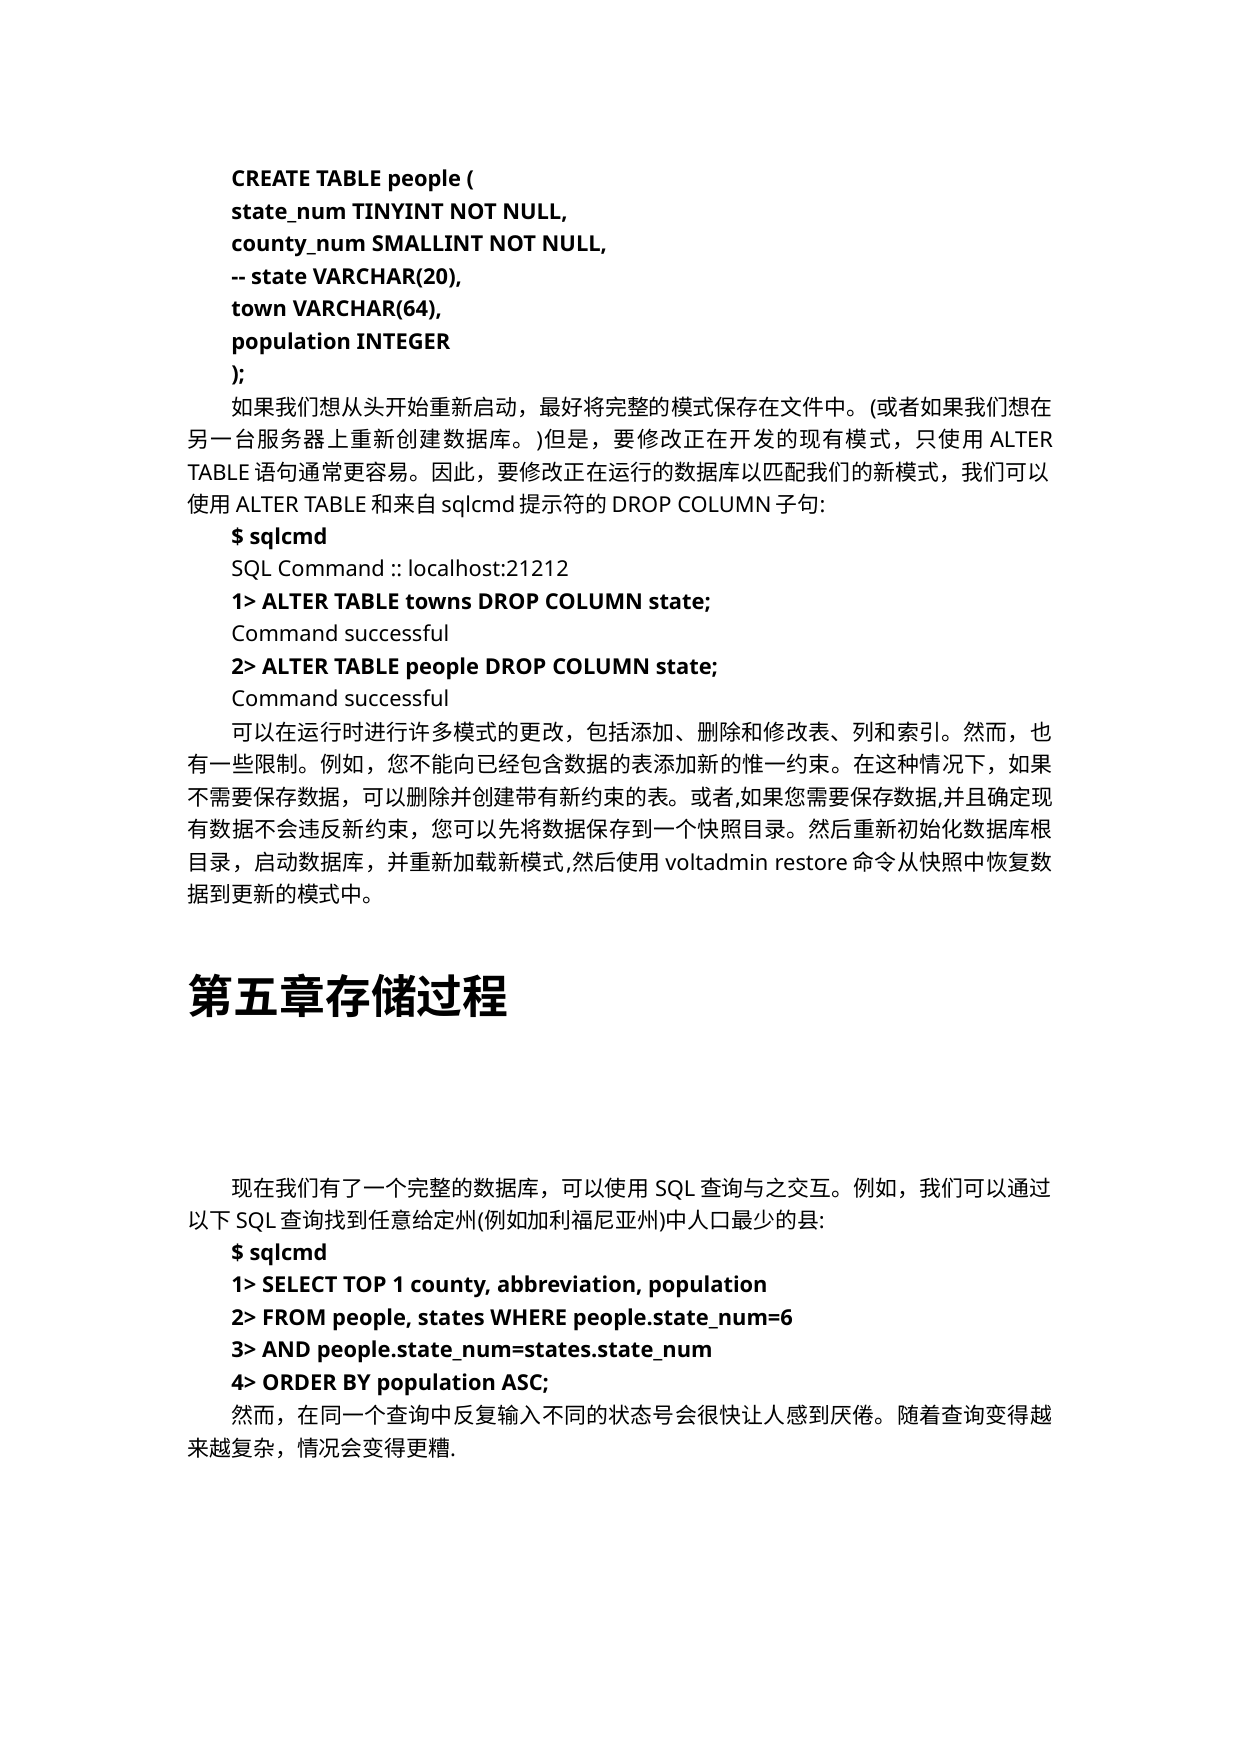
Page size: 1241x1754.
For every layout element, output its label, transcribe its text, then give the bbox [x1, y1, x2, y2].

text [231, 162, 1053, 389]
text 可以在运行时进行许多模式的更改，包括添加、删除和修改表、列和索引。然而，也有一些限制。例如，您不能向已经包含数据的表添加新的惟一约束。在这种情况下，如果不需要保存数据，可以删除并创建带有新约束的表。或者,如果您需要保存数据,并且确定现有数据不会违反新约束，您可以先将数据保存到一个快照目录。然后重新初始化数据库根目录，启动数据库，并重新加载新模式,然后使用voltadmin restore命令从快照中恢复数据到更新的模式中。 [187, 714, 1053, 909]
text 现在我们有了一个完整的数据库，可以使用SQL查询与之交互。例如，我们可以通过以下SQL查询找到任意给定州(例如加利福尼亚州)中人口最少的县: [187, 1170, 1053, 1235]
text $ sqlcmd SQL Command :: localhost:21212 1> ALTER TABLE towns DROP COLUMN state; Command successful 2> ALTER TABLE people DROP COLUMN state; Command successful [231, 519, 1053, 714]
text 2> FROM people, states WHERE people.state_num=6 3> AND people.state_num=states.state_num 4> ORDER BY population ASC; [231, 1300, 1053, 1398]
text $ sqlcmd 1> SELECT TOP 1 county, abbreviation, population [231, 1235, 1053, 1300]
subtitle 存储过程 [187, 945, 1053, 1042]
text 然而，在同一个查询中反复输入不同的状态号会很快让人感到厌倦。随着查询变得越来越复杂，情况会变得更糟. [187, 1398, 1053, 1463]
text 如果我们想从头开始重新启动，最好将完整的模式保存在文件中。(或者如果我们想在另一台服务器上重新创建数据库。)但是，要修改正在开发的现有模式，只使用ALTER TABLE语句通常更容易。因此，要修改正在运行的数据库以匹配我们的新模式，我们可以使用ALTER TABLE和来自sqlcmd提示符的DROP COLUMN子句: [187, 389, 1053, 519]
